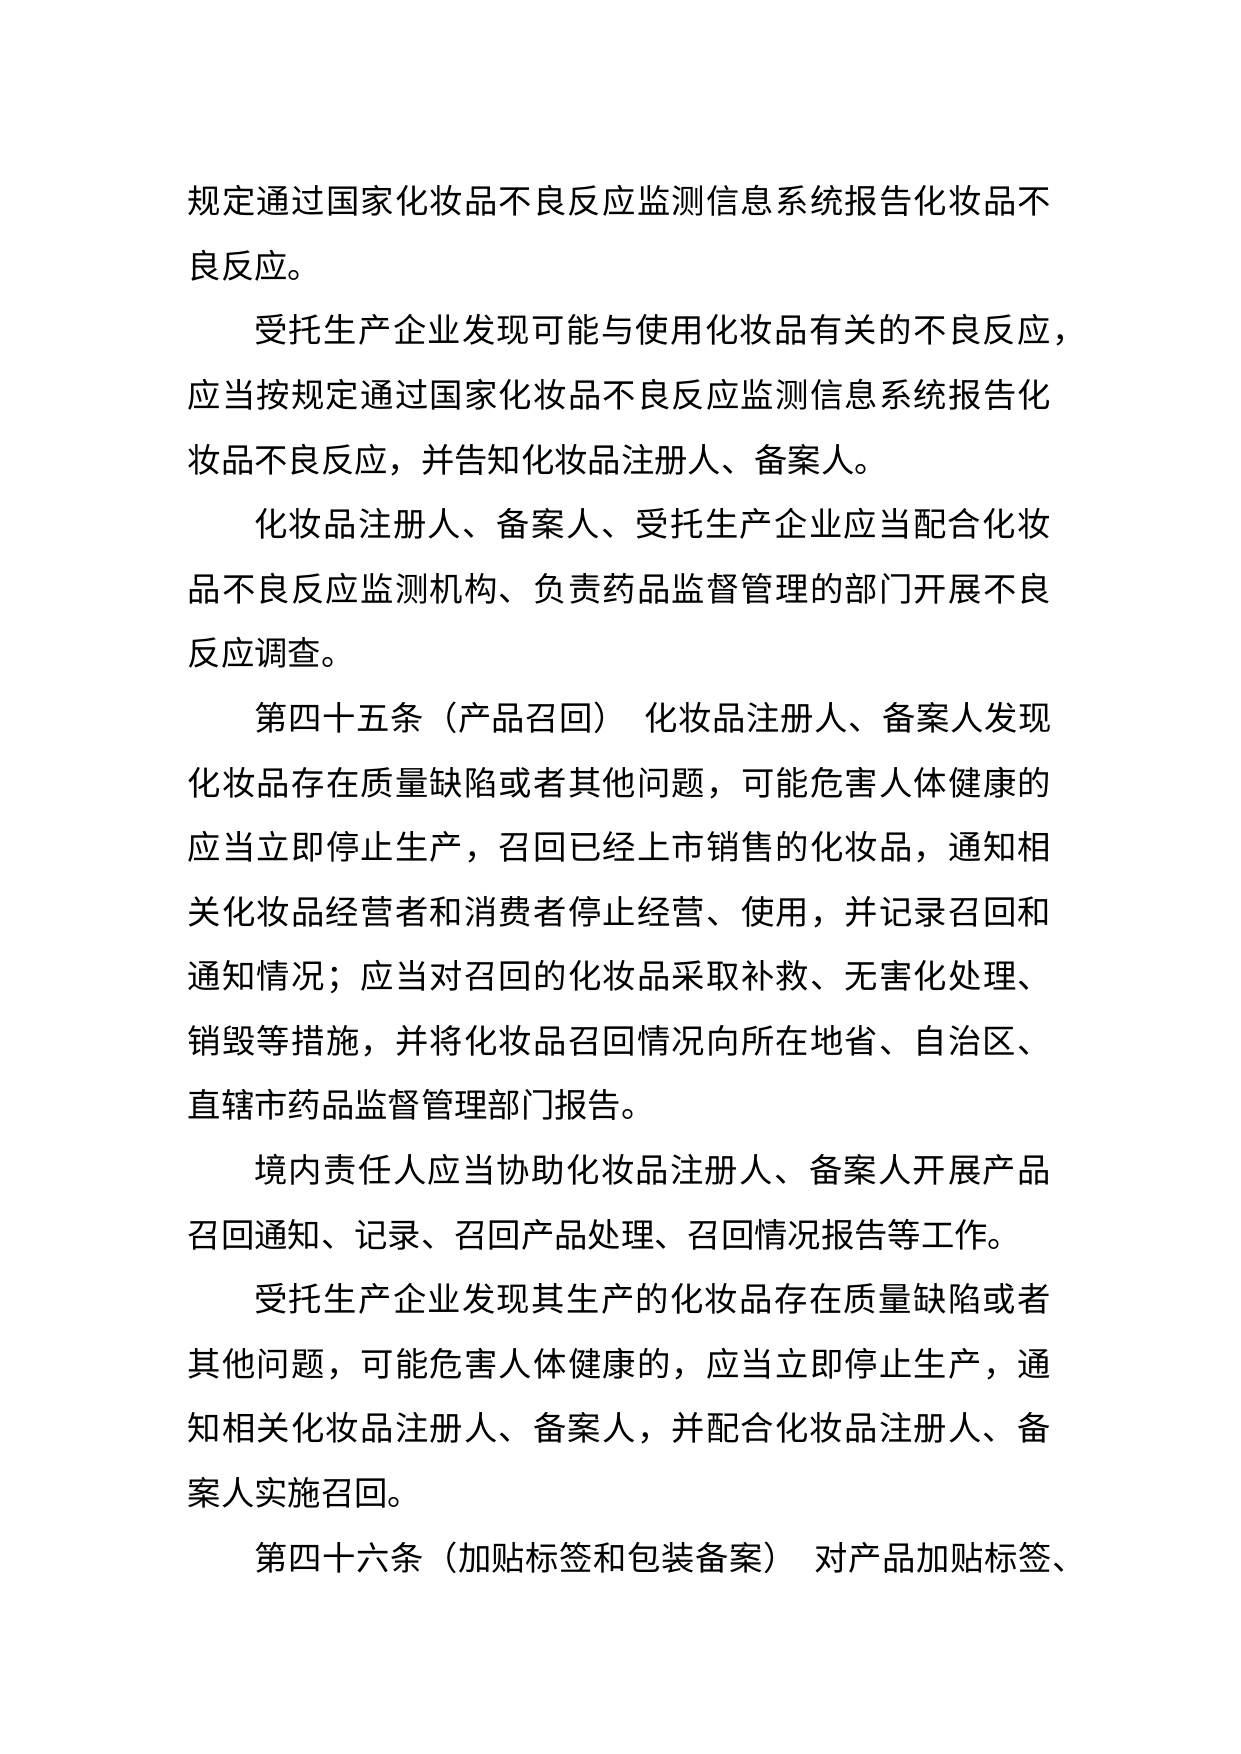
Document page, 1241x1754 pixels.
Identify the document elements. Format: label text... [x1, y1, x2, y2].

text 境内责任人应当协助化妆品注册人、备案人开展产品召回通知、记录、召回产品处理、召回情况报告等工作。 [187, 1131, 1053, 1260]
text 第四十五条（产品召回） 化妆品注册人、备案人发现化妆品存在质量缺陷或者其他问题，可能危害人体健康的，应当立即停止生产，召回已经上市销售的化妆品，通知相关化妆品经营者和消费者停止经营、使用，并记录召回和通知情况；应当对召回的化妆品采取补救、无害化处理、销毁等措施，并将化妆品召回情况向所在地省、自治区、直辖市药品监督管理部门报告。 [187, 679, 1053, 1131]
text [187, 162, 1053, 291]
text 化妆品注册人、备案人、受托生产企业应当配合化妆品不良反应监测机构、负责药品监督管理的部门开展不良反应调查。 [187, 485, 1053, 679]
text 受托生产企业发现其生产的化妆品存在质量缺陷或者其他问题，可能危害人体健康的，应当立即停止生产，通知相关化妆品注册人、备案人，并配合化妆品注册人、备案人实施召回。 [187, 1260, 1053, 1518]
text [187, 1518, 1053, 1583]
text 受托生产企业发现可能与使用化妆品有关的不良反应，应当按规定通过国家化妆品不良反应监测信息系统报告化妆品不良反应，并告知化妆品注册人、备案人。 [187, 291, 1053, 485]
